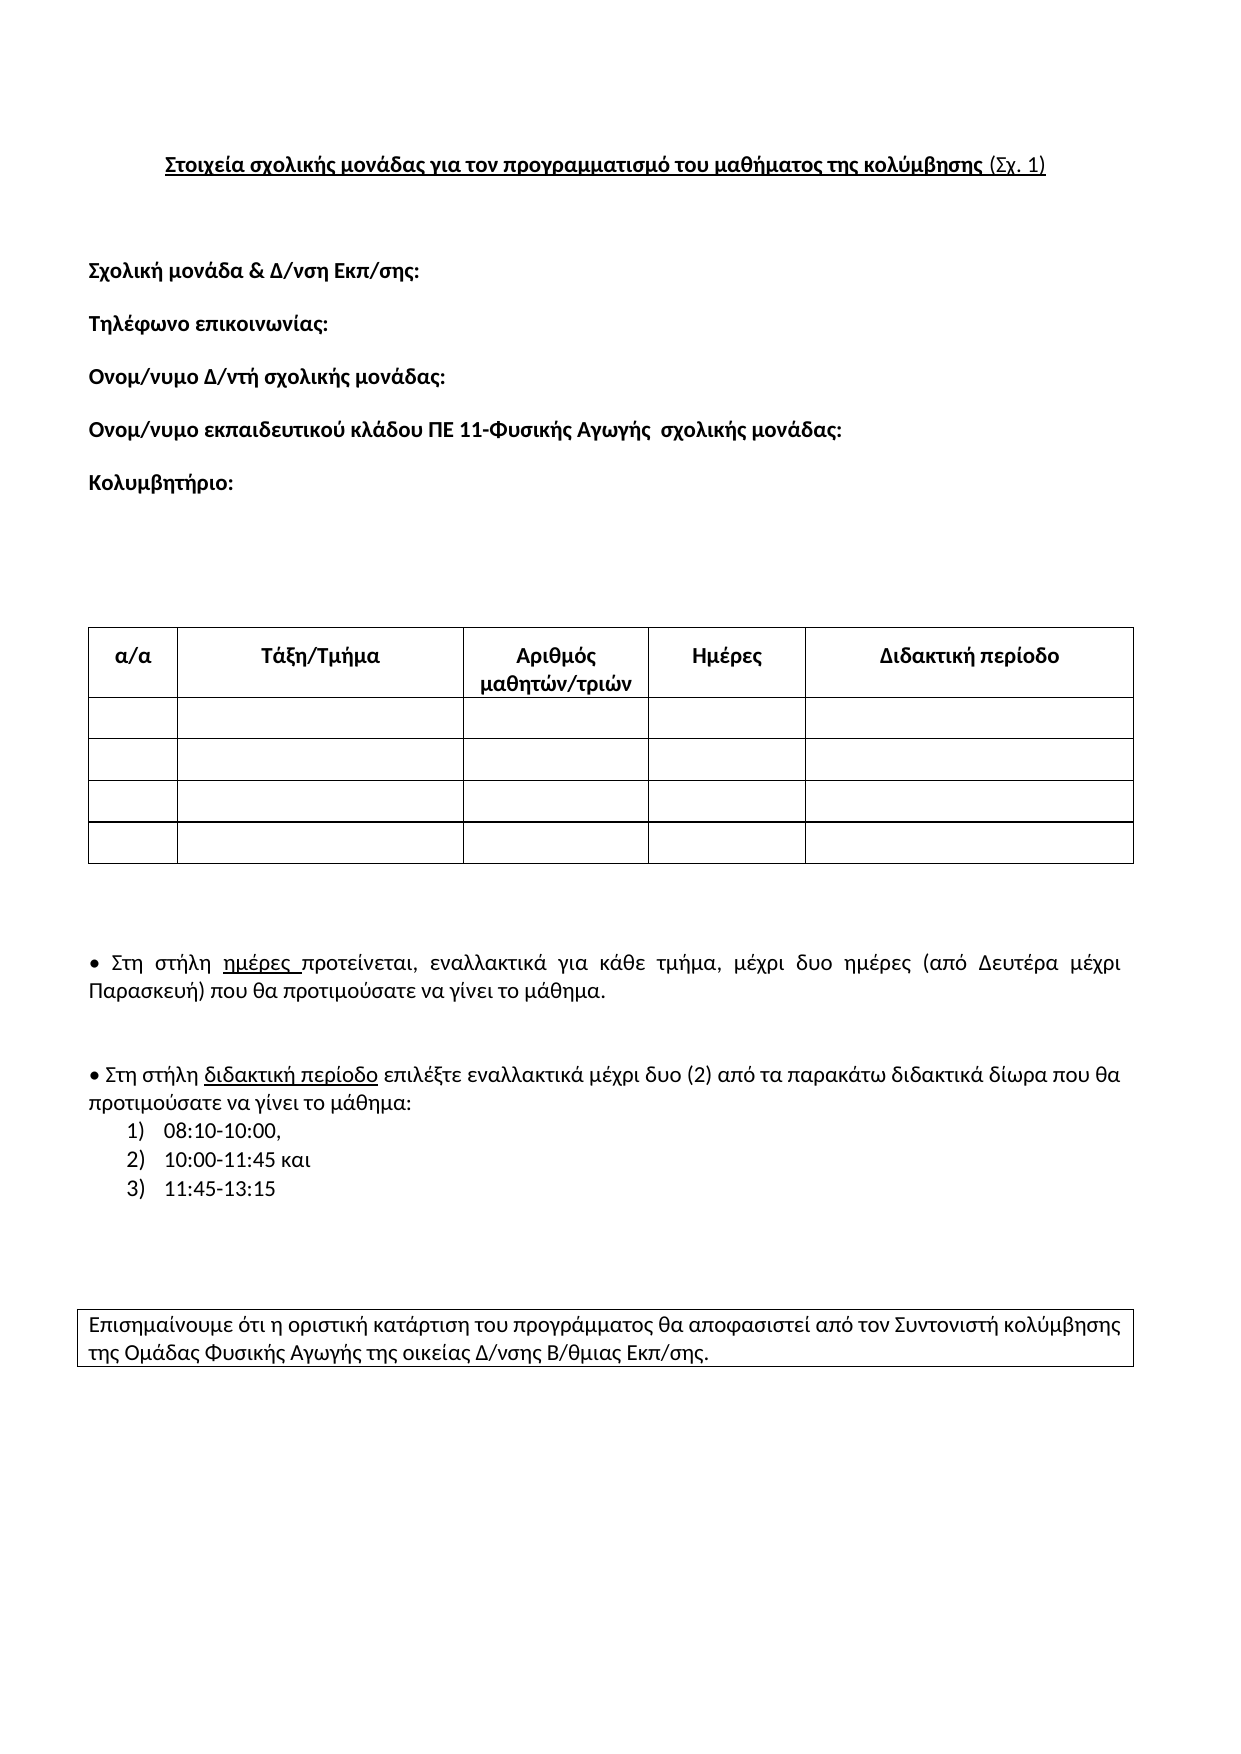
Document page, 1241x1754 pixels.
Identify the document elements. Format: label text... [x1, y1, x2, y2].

text • Στη στήλη ημέρες προτείνεται, εναλλακτικά για κάθε τμήμα, μέχρι δυο ημέρες (από Δευτέρα μέχρι Παρασκευή) που θα προτιμούσατε να γίνει το μάθημα. [89, 948, 1122, 1004]
table_cell [806, 739, 1133, 780]
table_cell [89, 698, 177, 738]
table_cell [649, 698, 805, 738]
table_cell [464, 781, 648, 821]
table_cell [89, 739, 177, 780]
table_header α/α [89, 628, 177, 697]
table_cell [89, 823, 177, 863]
table_cell [806, 698, 1133, 738]
table_cell [806, 823, 1133, 863]
text Τηλέφωνο επικοινωνίας: [89, 309, 1122, 337]
table_cell [649, 739, 805, 780]
table_cell [464, 739, 648, 780]
text Ονομ/νυμο Δ/ντή σχολικής μονάδας: [89, 362, 1122, 390]
text Σχολική μονάδα & Δ/νση Εκπ/σης: [89, 256, 1122, 284]
table_cell [649, 781, 805, 821]
table_header Τάξη/Τμήμα [178, 628, 463, 697]
table_cell [178, 781, 463, 821]
table_header Διδακτική περίοδο [806, 628, 1133, 697]
list 08:10-10:00, [126, 1116, 1122, 1144]
list 10:00-11:45 και [126, 1144, 1122, 1173]
table_header Αριθμός μαθητών/τριών [464, 628, 648, 697]
table_cell [649, 823, 805, 863]
table_cell [178, 698, 463, 738]
table_header Ημέρες [649, 628, 805, 697]
text Στοιχεία σχολικής μονάδας για τον προγραμματισμό του μαθήματος της κολύμβησης (Σχ. 1) [89, 150, 1122, 178]
table_header Επισημαίνουμε ότι η οριστική κατάρτιση του προγράμματος θα αποφασιστεί από τον Συντονιστή κολύμβησης της Ομάδας Φυσικής Αγωγής της οικείας Δ/νσης Β/θμιας Εκπ/σης. [78, 1310, 1133, 1366]
text Ονομ/νυμο εκπαιδευτικού κλάδου ΠΕ 11-Φυσικής Αγωγής σχολικής μονάδας: [89, 415, 1122, 443]
table_cell [806, 781, 1133, 821]
table_cell [89, 781, 177, 821]
table_cell [178, 739, 463, 780]
text • Στη στήλη διδακτική περίοδο επιλέξτε εναλλακτικά μέχρι δυο (2) από τα παρακάτω διδακτικά δίωρα που θα προτιμούσατε να γίνει το μάθημα: [89, 1060, 1122, 1116]
table_cell [464, 698, 648, 738]
list 11:45-13:15 [126, 1173, 1122, 1203]
table_cell [178, 823, 463, 863]
table_cell [464, 823, 648, 863]
text Κολυμβητήριο: [89, 468, 1122, 496]
